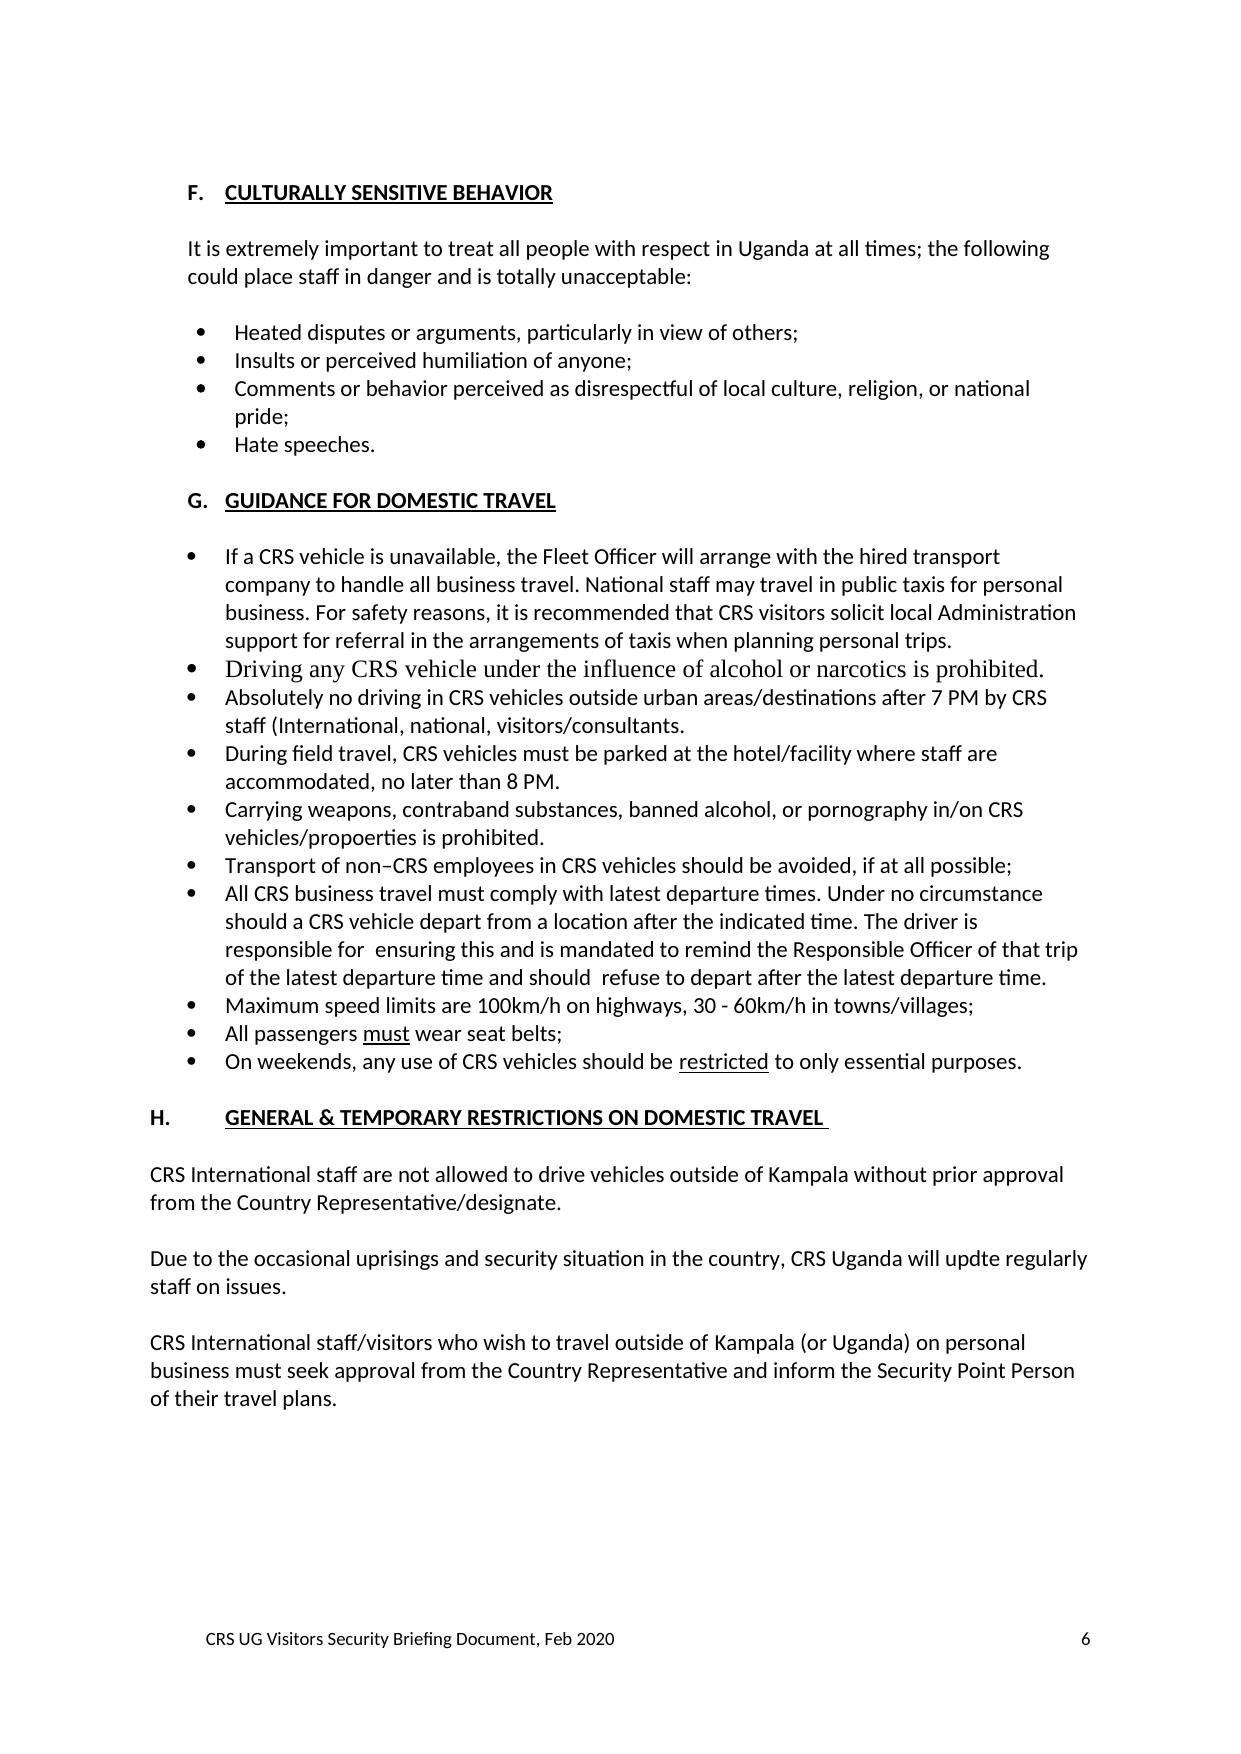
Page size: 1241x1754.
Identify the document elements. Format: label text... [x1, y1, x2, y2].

list CULTURALLY SENSITIVE BEHAVIOR [187, 178, 1090, 206]
list Hate speeches. [197, 430, 1090, 458]
list Heated disputes or arguments, particularly in view of others; [197, 318, 1090, 346]
list Transport of non–CRS employees in CRS vehicles should be avoided, if at all possible; [187, 851, 1090, 879]
list GENERAL & TEMPORARY RESTRICTIONS ON DOMESTIC TRAVEL [150, 1103, 1090, 1131]
list Insults or perceived humiliation of anyone; [197, 346, 1090, 374]
text It is extremely important to treat all people with respect in Uganda at all times; the following could place staff in danger and is totally unacceptable: [187, 234, 1090, 290]
list GUIDANCE FOR DOMESTIC TRAVEL [187, 486, 1090, 514]
list Maximum speed limits are 100km/h on highways, 30 - 60km/h in towns/villages; [187, 991, 1090, 1019]
list All passengers must wear seat belts; [187, 1019, 1090, 1047]
list Carrying weapons, contraband substances, banned alcohol, or pornography in/on CRS vehicles/propoerties is prohibited. [187, 795, 1090, 851]
list Driving any CRS vehicle under the influence of alcohol or narcotics is prohibited. [187, 654, 1090, 683]
list If a CRS vehicle is unavailable, the Fleet Officer will arrange with the hired transport company to handle all business travel. National staff may travel in public taxis for personal business. For safety reasons, it is recommended that CRS visitors solicit local Administration support for referral in the arrangements of taxis when planning personal trips. [187, 542, 1090, 654]
list All CRS business travel must comply with latest departure times. Under no circumstance should a CRS vehicle depart from a location after the indicated time. The driver is responsible for ensuring this and is mandated to remind the Responsible Officer of that trip of the latest departure time and should refuse to depart after the latest departure time. [187, 879, 1090, 991]
list During field travel, CRS vehicles must be parked at the hotel/facility where staff are accommodated, no later than 8 PM. [187, 739, 1090, 795]
text Due to the occasional uprisings and security situation in the country, CRS Uganda will updte regularly staff on issues. [150, 1244, 1090, 1300]
list Absolutely no driving in CRS vehicles outside urban areas/destinations after 7 PM by CRS staff (International, national, visitors/consultants. [187, 683, 1090, 739]
text CRS International staff are not allowed to drive vehicles outside of Kampala without prior approval from the Country Representative/designate. [150, 1160, 1090, 1216]
list On weekends, any use of CRS vehicles should be restricted to only essential purposes. [187, 1047, 1090, 1075]
list Comments or behavior perceived as disrespectful of local culture, religion, or national pride; [197, 374, 1090, 430]
text CRS International staff/visitors who wish to travel outside of Kampala (or Uganda) on personal business must seek approval from the Country Representative and inform the Security Point Person of their travel plans. [150, 1328, 1090, 1412]
